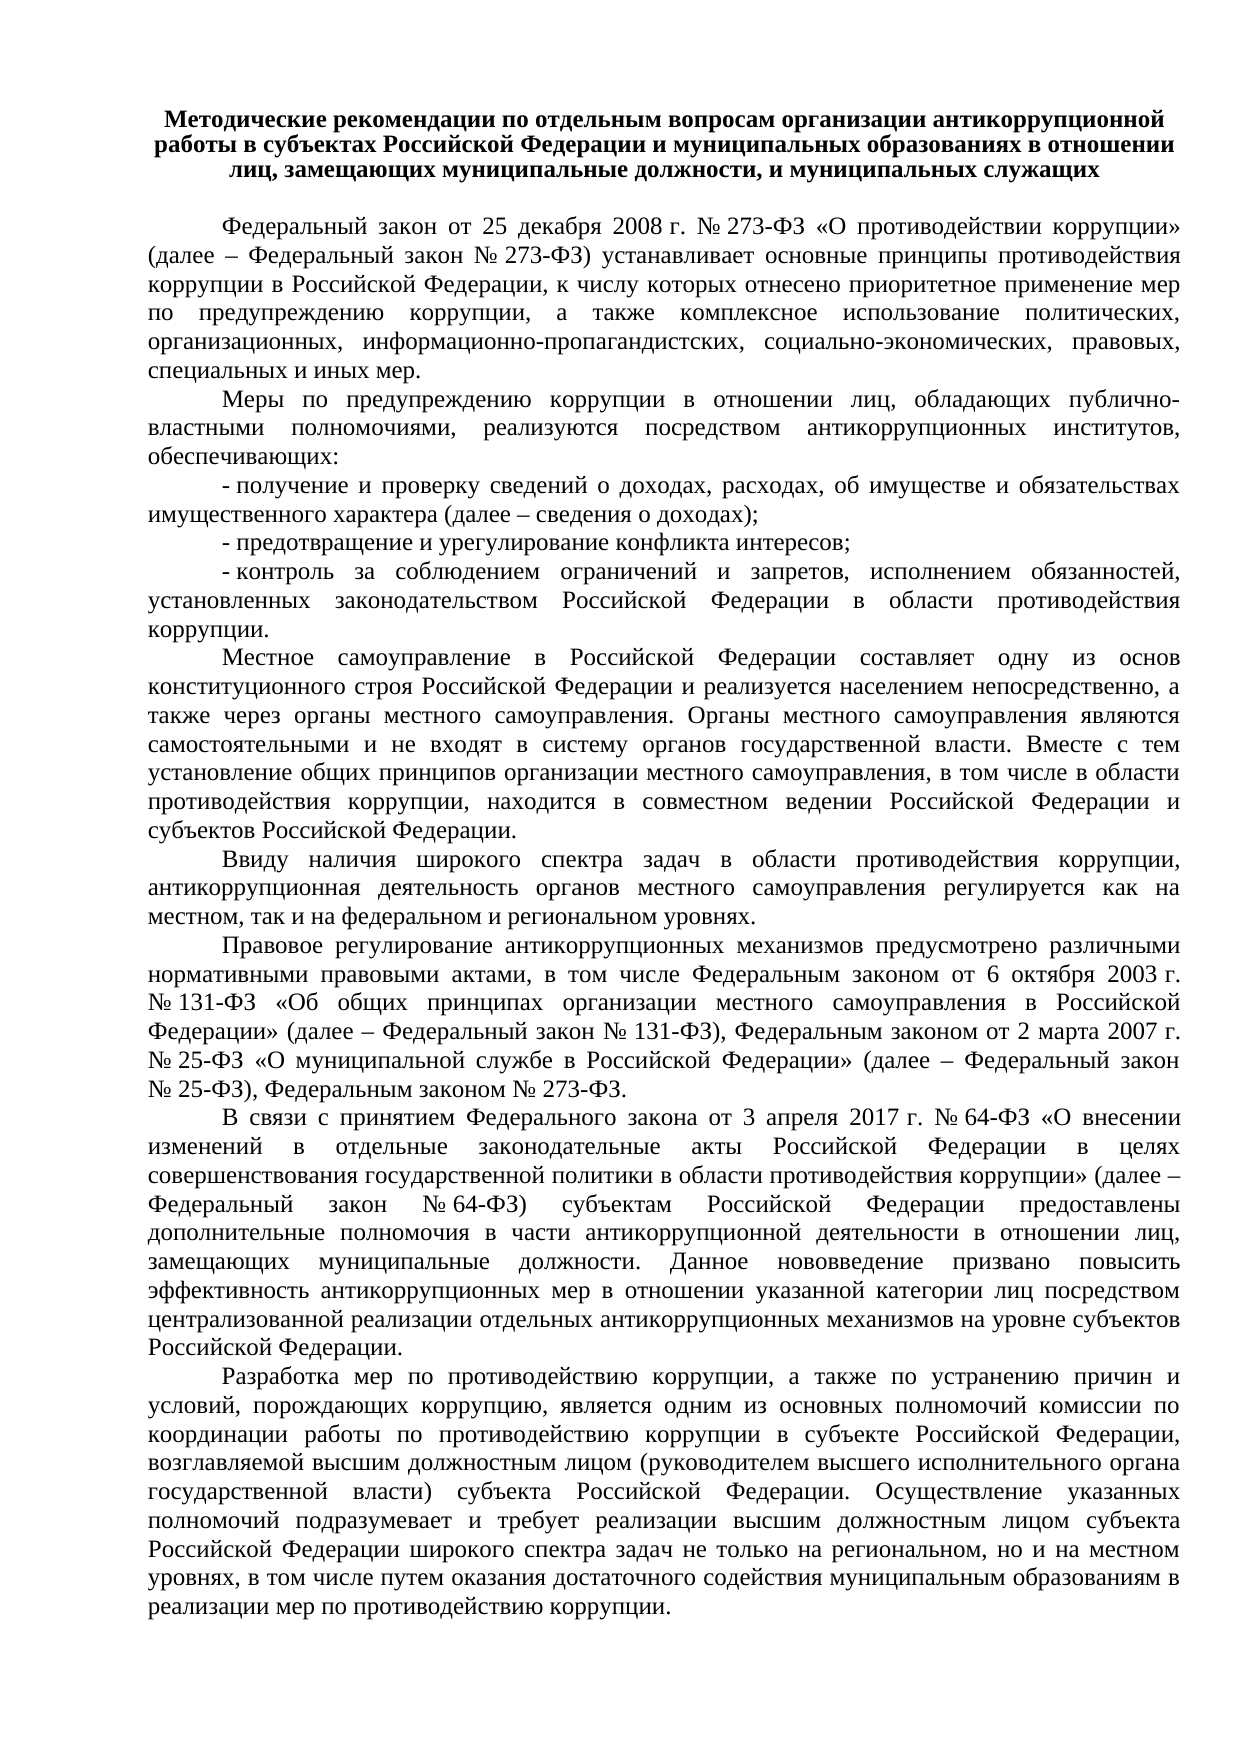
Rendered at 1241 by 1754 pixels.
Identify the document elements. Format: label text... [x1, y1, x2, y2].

text Правовое регулирование антикоррупционных механизмов предусмотрено различными нормативными правовыми актами, в том числе Федеральным законом от 6 октября 2003 г. № 131-ФЗ «Об общих принципах организации местного самоуправления в Российской Федерации» (далее – Федеральный закон № 131-ФЗ), Федеральным законом от 2 марта 2007 г. № 25-ФЗ «О муниципальной службе в Российской Федерации» (далее – Федеральный закон № 25-ФЗ), Федеральным законом № 273-ФЗ. [148, 930, 1181, 1102]
text Ввиду наличия широкого спектра задач в области противодействия коррупции, антикоррупционная деятельность органов местного самоуправления регулируется как на местном, так и на федеральном и региональном уровнях. [148, 844, 1181, 930]
text Местное самоуправление в Российской Федерации составляет одну из основ конституционного строя Российской Федерации и реализуется населением непосредственно, а также через органы местного самоуправления. Органы местного самоуправления являются самостоятельными и не входят в систему органов государственной власти. Вместе с тем установление общих принципов организации местного самоуправления, в том числе в области противодействия коррупции, находится в совместном ведении Российской Федерации и субъектов Российской Федерации. [148, 642, 1181, 844]
text В связи с принятием Федерального закона от 3 апреля 2017 г. № 64-ФЗ «О внесении изменений в отдельные законодательные акты Российской Федерации в целях совершенствования государственной политики в области противодействия коррупции» (далее – Федеральный закон № 64-ФЗ) субъектам Российской Федерации предоставлены дополнительные полномочия в части антикоррупционной деятельности в отношении лиц, замещающих муниципальные должности. Данное нововведение призвано повысить эффективность антикоррупционных мер в отношении указанной категории лиц посредством централизованной реализации отдельных антикоррупционных механизмов на уровне субъектов Российской Федерации. [148, 1102, 1181, 1361]
text Меры по предупреждению коррупции в отношении лиц, обладающих публично-властными полномочиями, реализуются посредством антикоррупционных институтов, обеспечивающих: [148, 384, 1181, 470]
text Федеральный закон от 25 декабря 2008 г. № 273-ФЗ «О противодействии коррупции» (далее – Федеральный закон № 273-ФЗ) устанавливает основные принципы противодействия коррупции в Российской Федерации, к числу которых отнесено приоритетное применение мер по предупреждению коррупции, а также комплексное использование политических, организационных, информационно-пропагандистских, социально-экономических, правовых, специальных и иных мер. [148, 211, 1181, 384]
text - получение и проверку сведений о доходах, расходах, об имуществе и обязательствах имущественного характера (далее – сведения о доходах); [148, 470, 1181, 527]
text - контроль за соблюдением ограничений и запретов, исполнением обязанностей, установленных законодательством Российской Федерации в области противодействия коррупции. [148, 556, 1181, 642]
text Методические рекомендации по отдельным вопросам организации антикоррупционной работы в субъектах Российской Федерации и муниципальных образованиях в отношении лиц, замещающих муниципальные должности, и муниципальных служащих [148, 107, 1181, 182]
text Разработка мер по противодействию коррупции, а также по устранению причин и условий, порождающих коррупцию, является одним из основных полномочий комиссии по координации работы по противодействию коррупции в субъекте Российской Федерации, возглавляемой высшим должностным лицом (руководителем высшего исполнительного органа государственной власти) субъекта Российской Федерации. Осуществление указанных полномочий подразумевает и требует реализации высшим должностным лицом субъекта Российской Федерации широкого спектра задач не только на региональном, но и на местном уровнях, в том числе путем оказания достаточного содействия муниципальным образованиям в реализации мер по противодействию коррупции. [148, 1361, 1181, 1620]
text - предотвращение и урегулирование конфликта интересов; [148, 527, 1181, 556]
